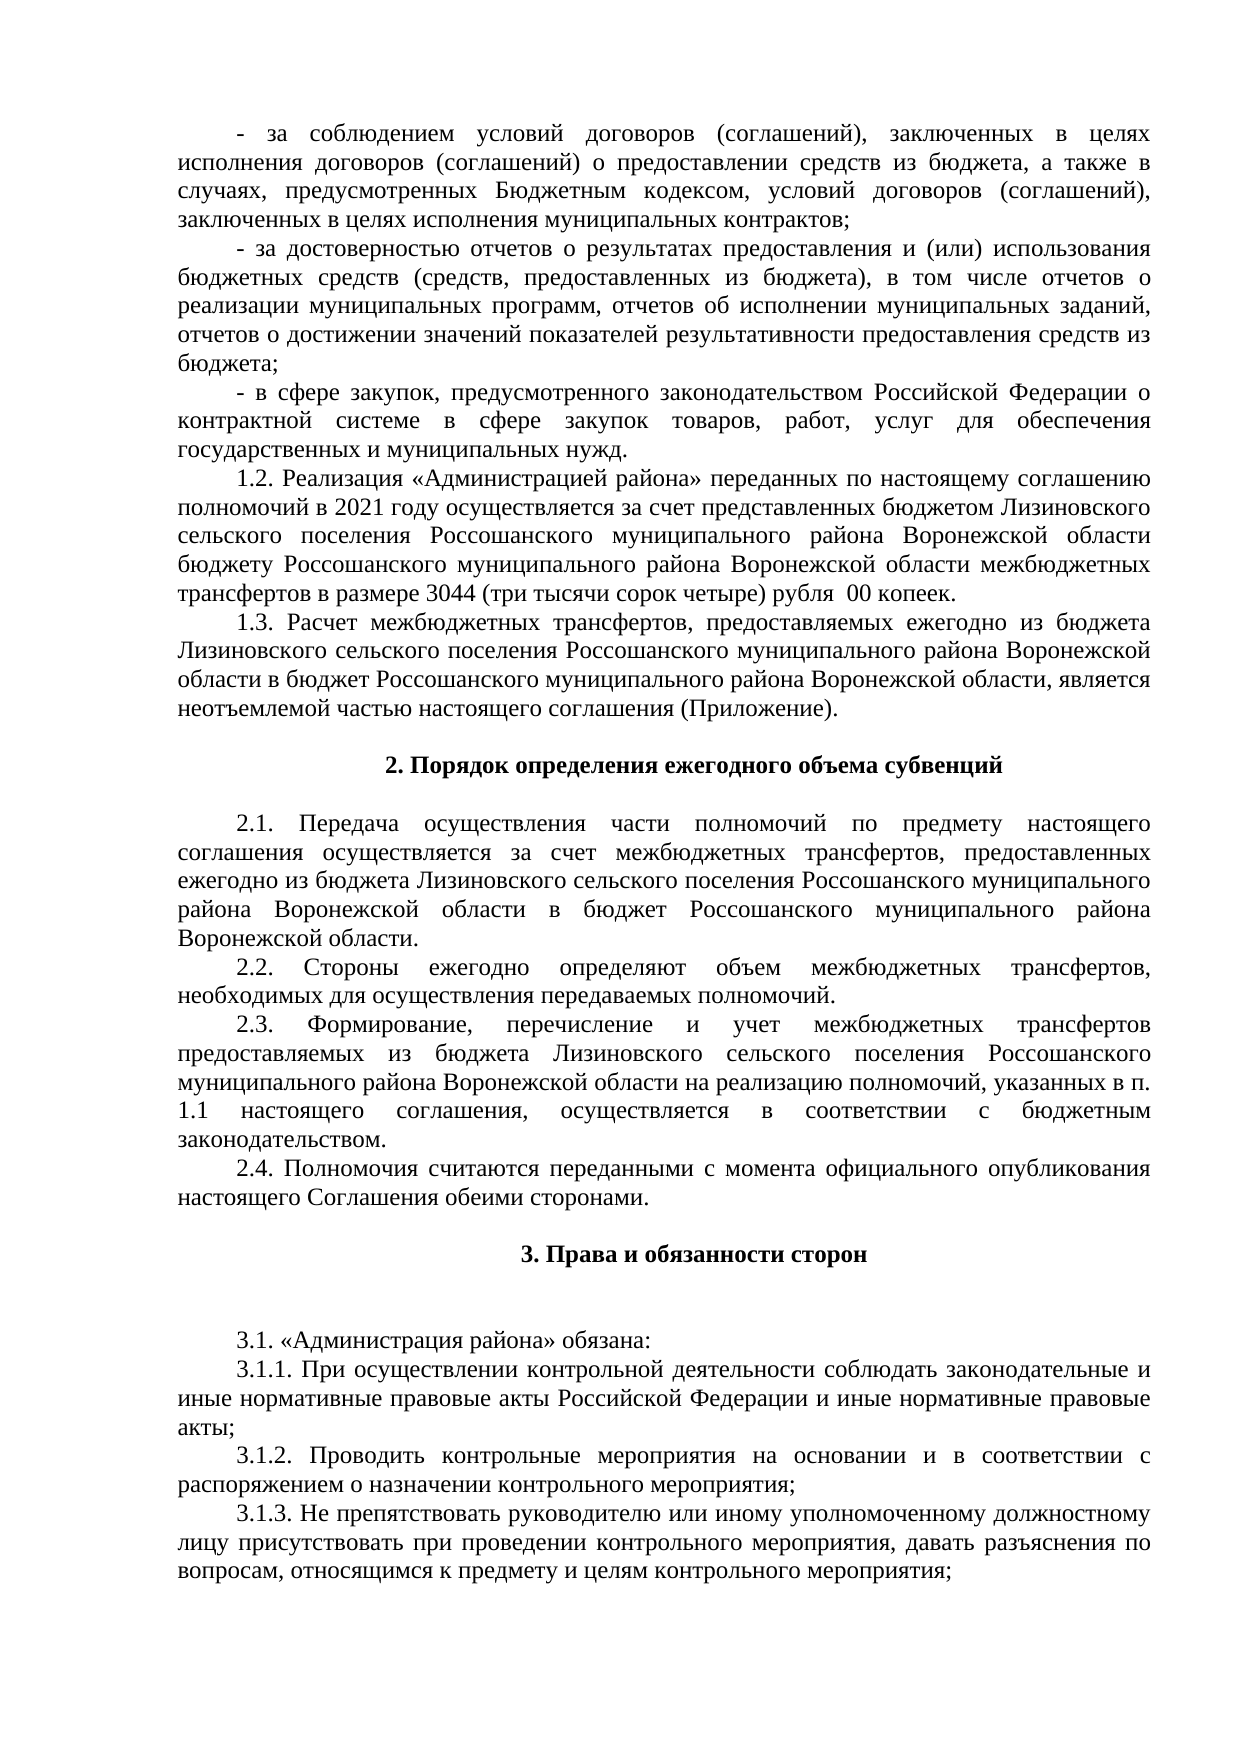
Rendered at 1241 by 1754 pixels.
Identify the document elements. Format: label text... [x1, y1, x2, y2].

text 3.1.2. Проводить контрольные мероприятия на основании и в соответствии с распоряжением о назначении контрольного мероприятия; [177, 1441, 1152, 1498]
text 1.2. Реализация «Администрацией района» переданных по настоящему соглашению полномочий в 2021 году осуществляется за счет представленных бюджетом Лизиновского сельского поселения Россошанского муниципального района Воронежской области бюджету Россошанского муниципального района Воронежской области межбюджетных трансфертов в размере 3044 (три тысячи сорок четыре) рубля 00 копеек. [177, 463, 1152, 607]
text - за соблюдением условий договоров (соглашений), заключенных в целях исполнения договоров (соглашений) о предоставлении средств из бюджета, а также в случаях, предусмотренных Бюджетным кодексом, условий договоров (соглашений), заключенных в целях исполнения муниципальных контрактов; [177, 118, 1152, 233]
text 3.1. «Администрация района» обязана: [177, 1326, 1152, 1354]
text 2.1. Передача осуществления части полномочий по предмету настоящего соглашения осуществляется за счет межбюджетных трансфертов, предоставленных ежегодно из бюджета Лизиновского сельского поселения Россошанского муниципального района Воронежской области в бюджет Россошанского муниципального района Воронежской области. [177, 808, 1152, 952]
text 3. Права и обязанности сторон [177, 1239, 1152, 1268]
text - в сфере закупок, предусмотренного законодательством Российской Федерации о контрактной системе в сфере закупок товаров, работ, услуг для обеспечения государственных и муниципальных нужд. [177, 377, 1152, 463]
text 2.2. Стороны ежегодно определяют объем межбюджетных трансфертов, необходимых для осуществления передаваемых полномочий. [177, 952, 1152, 1009]
text 1.3. Расчет межбюджетных трансфертов, предоставляемых ежегодно из бюджета Лизиновского сельского поселения Россошанского муниципального района Воронежской области в бюджет Россошанского муниципального района Воронежской области, является неотъемлемой частью настоящего соглашения (Приложение). [177, 607, 1152, 722]
text - за достоверностью отчетов о результатах предоставления и (или) использования бюджетных средств (средств, предоставленных из бюджета), в том числе отчетов о реализации муниципальных программ, отчетов об исполнении муниципальных заданий, отчетов о достижении значений показателей результативности предоставления средств из бюджета; [177, 233, 1152, 377]
text 3.1.1. При осуществлении контрольной деятельности соблюдать законодательные и иные нормативные правовые акты Российской Федерации и иные нормативные правовые акты; [177, 1354, 1152, 1441]
text 2.4. Полномочия считаются переданными с момента официального опубликования настоящего Соглашения обеими сторонами. [177, 1153, 1152, 1211]
text 2.3. Формирование, перечисление и учет межбюджетных трансфертов предоставляемых из бюджета Лизиновского сельского поселения Россошанского муниципального района Воронежской области на реализацию полномочий, указанных в п. 1.1 настоящего соглашения, осуществляется в соответствии с бюджетным законодательством. [177, 1009, 1152, 1153]
text 2. Порядок определения ежегодного объема субвенций [177, 751, 1152, 779]
text 3.1.3. Не препятствовать руководителю или иному уполномоченному должностному лицу присутствовать при проведении контрольного мероприятия, давать разъяснения по вопросам, относящимся к предмету и целям контрольного мероприятия; [177, 1498, 1152, 1584]
